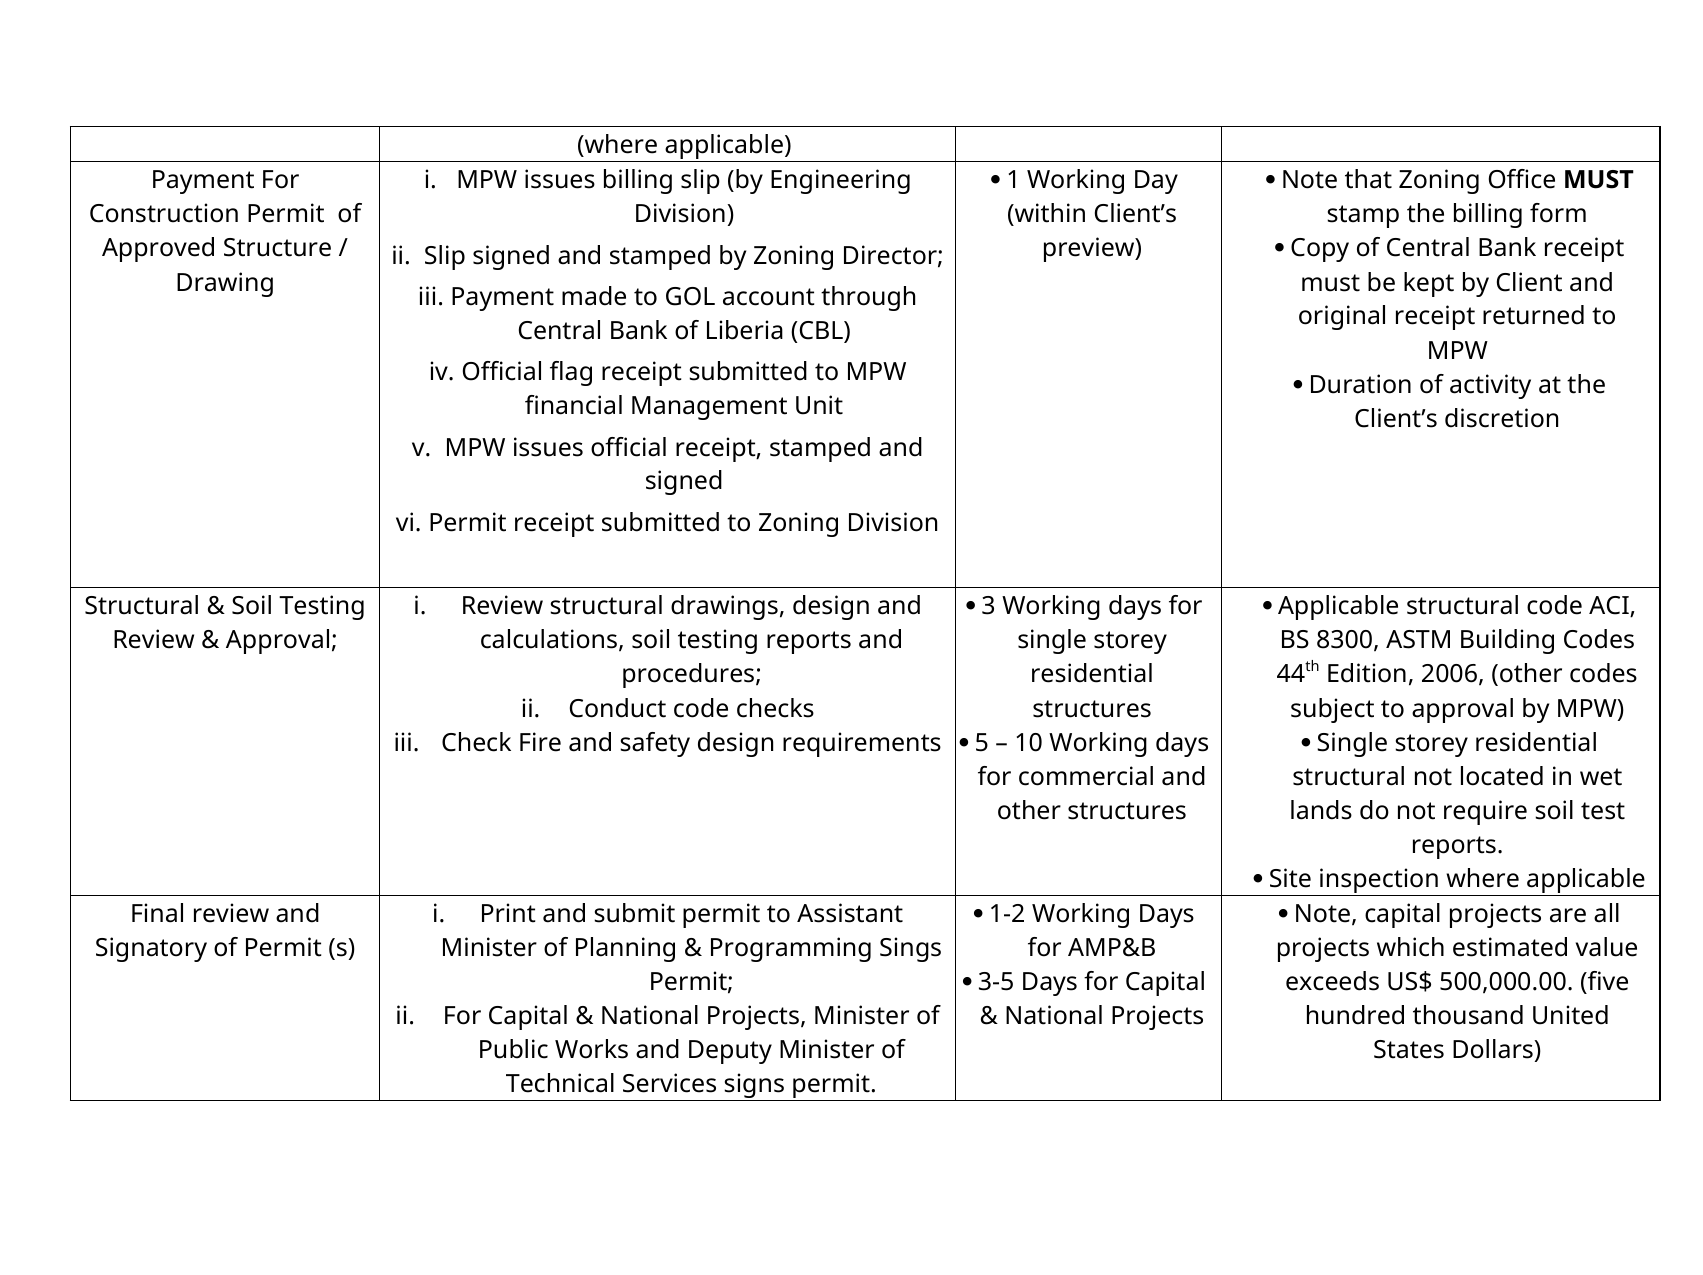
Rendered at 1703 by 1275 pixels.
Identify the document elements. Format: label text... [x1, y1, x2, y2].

table_cell 1-2 Working Days for AMP&B 3-5 Days for Capital & National Projects [956, 896, 1221, 1100]
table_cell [380, 127, 955, 161]
table_cell Structural & Soil Testing Review & Approval; [71, 588, 379, 894]
table_cell MPW issues billing slip (by Engineering Division) Slip signed and stamped by Zoning Director; Payment made to GOL account through Central Bank of Liberia (CBL) Official flag receipt submitted to MPW financial Management Unit MPW issues official receipt, stamped and signed Permit receipt submitted to Zoning Division [380, 162, 955, 587]
table_cell Payment For Construction Permit of Approved Structure / Drawing [71, 162, 379, 587]
table_cell Note that Zoning Office MUST stamp the billing form Copy of Central Bank receipt must be kept by Client and original receipt returned to MPW Duration of activity at the Client’s discretion [1222, 162, 1659, 587]
table_cell Final review and Signatory of Permit (s) [71, 896, 379, 1100]
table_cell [71, 127, 379, 161]
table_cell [1222, 127, 1659, 161]
table_cell 3 Working days for single storey residential structures 5 – 10 Working days for commercial and other structures [956, 588, 1221, 894]
table_cell Print and submit permit to Assistant Minister of Planning & Programming Sings Permit; For Capital & National Projects, Minister of Public Works and Deputy Minister of Technical Services signs permit. [380, 896, 955, 1100]
table_cell Applicable structural code ACI, BS 8300, ASTM Building Codes 44th Edition, 2006, (other codes subject to approval by MPW) Single storey residential structural not located in wet lands do not require soil test reports. Site inspection where applicable [1222, 588, 1659, 894]
table_cell Note, capital projects are all projects which estimated value exceeds US$ 500,000.00. (five hundred thousand United States Dollars) [1222, 896, 1659, 1100]
table_cell Review structural drawings, design and calculations, soil testing reports and procedures; Conduct code checks Check Fire and safety design requirements [380, 588, 955, 894]
table_cell 1 Working Day (within Client’s preview) [956, 162, 1221, 587]
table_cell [956, 127, 1221, 161]
